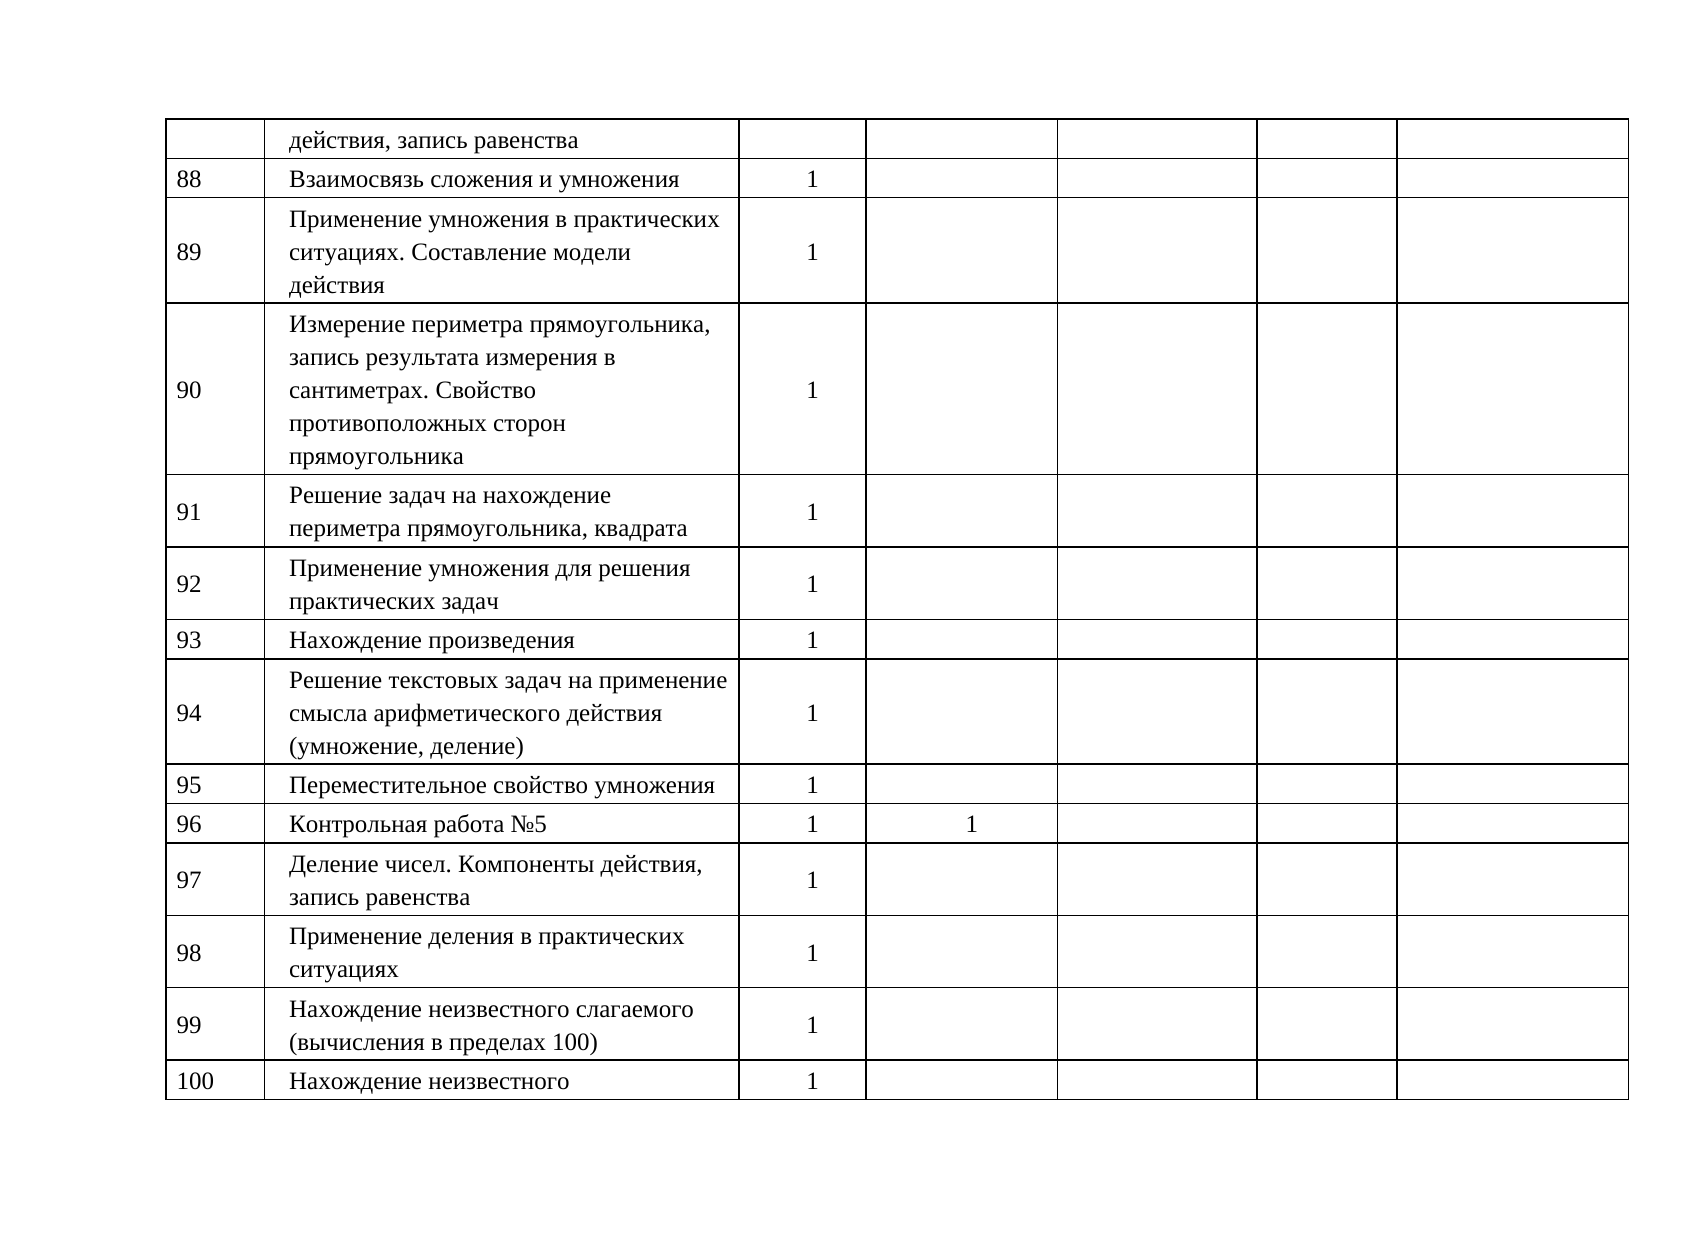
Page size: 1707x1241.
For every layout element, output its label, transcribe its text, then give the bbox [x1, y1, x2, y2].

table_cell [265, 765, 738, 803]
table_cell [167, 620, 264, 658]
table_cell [265, 120, 738, 157]
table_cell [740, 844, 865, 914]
table_cell [1398, 120, 1628, 157]
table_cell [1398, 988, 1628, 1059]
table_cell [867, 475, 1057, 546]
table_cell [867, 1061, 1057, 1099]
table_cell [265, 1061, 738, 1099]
table_cell 1 [740, 120, 865, 157]
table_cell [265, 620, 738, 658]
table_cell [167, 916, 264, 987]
table_cell [1258, 120, 1396, 157]
table_cell [867, 120, 1057, 157]
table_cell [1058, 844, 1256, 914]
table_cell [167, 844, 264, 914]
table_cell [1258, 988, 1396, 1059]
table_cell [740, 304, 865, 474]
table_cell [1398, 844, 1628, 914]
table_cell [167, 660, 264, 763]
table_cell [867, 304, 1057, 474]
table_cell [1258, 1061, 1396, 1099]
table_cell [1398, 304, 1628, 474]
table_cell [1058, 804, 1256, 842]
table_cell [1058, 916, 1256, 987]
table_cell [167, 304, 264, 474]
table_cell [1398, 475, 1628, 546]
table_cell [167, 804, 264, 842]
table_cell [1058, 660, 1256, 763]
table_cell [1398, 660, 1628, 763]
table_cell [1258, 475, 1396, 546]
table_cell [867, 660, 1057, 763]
table_cell Применение умножения в практических ситуациях. Составление модели действия [265, 198, 738, 302]
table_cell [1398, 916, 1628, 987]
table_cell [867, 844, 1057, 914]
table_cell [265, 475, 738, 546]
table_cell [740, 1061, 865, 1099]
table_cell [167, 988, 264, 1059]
table_cell [867, 198, 1057, 302]
table_cell [1058, 120, 1256, 157]
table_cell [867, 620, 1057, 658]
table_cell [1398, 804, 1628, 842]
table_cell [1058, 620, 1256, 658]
table_cell [1258, 198, 1396, 302]
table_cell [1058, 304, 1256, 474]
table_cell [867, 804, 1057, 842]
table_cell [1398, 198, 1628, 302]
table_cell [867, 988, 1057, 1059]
table_cell 88 [167, 159, 264, 197]
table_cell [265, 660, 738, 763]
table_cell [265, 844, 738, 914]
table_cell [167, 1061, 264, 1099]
table_cell [1398, 159, 1628, 197]
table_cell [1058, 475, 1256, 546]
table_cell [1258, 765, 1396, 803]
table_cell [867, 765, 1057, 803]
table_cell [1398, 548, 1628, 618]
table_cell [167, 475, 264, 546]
table_cell [1058, 198, 1256, 302]
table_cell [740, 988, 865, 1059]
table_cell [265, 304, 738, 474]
table_cell 87 [167, 120, 264, 157]
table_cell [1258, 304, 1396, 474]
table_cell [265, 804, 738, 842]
table_cell [1258, 159, 1396, 197]
table_cell [1058, 159, 1256, 197]
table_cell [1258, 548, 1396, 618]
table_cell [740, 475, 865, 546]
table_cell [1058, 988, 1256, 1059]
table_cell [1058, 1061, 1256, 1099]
table_cell 89 [167, 198, 264, 302]
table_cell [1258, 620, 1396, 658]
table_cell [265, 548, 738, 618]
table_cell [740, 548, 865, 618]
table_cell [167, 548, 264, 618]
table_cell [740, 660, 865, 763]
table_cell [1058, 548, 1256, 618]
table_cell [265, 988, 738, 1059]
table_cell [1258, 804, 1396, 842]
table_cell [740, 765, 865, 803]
table_cell 1 [740, 198, 865, 302]
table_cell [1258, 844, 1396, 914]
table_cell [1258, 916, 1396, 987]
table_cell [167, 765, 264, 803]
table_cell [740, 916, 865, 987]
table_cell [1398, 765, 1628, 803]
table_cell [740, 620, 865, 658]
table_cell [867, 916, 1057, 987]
table_cell 1 [740, 159, 865, 197]
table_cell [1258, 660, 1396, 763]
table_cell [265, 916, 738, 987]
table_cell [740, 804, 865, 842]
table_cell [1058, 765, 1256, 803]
table_cell Взаимосвязь сложения и умножения [265, 159, 738, 197]
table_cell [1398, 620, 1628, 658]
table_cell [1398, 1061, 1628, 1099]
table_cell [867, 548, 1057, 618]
table_cell [867, 159, 1057, 197]
